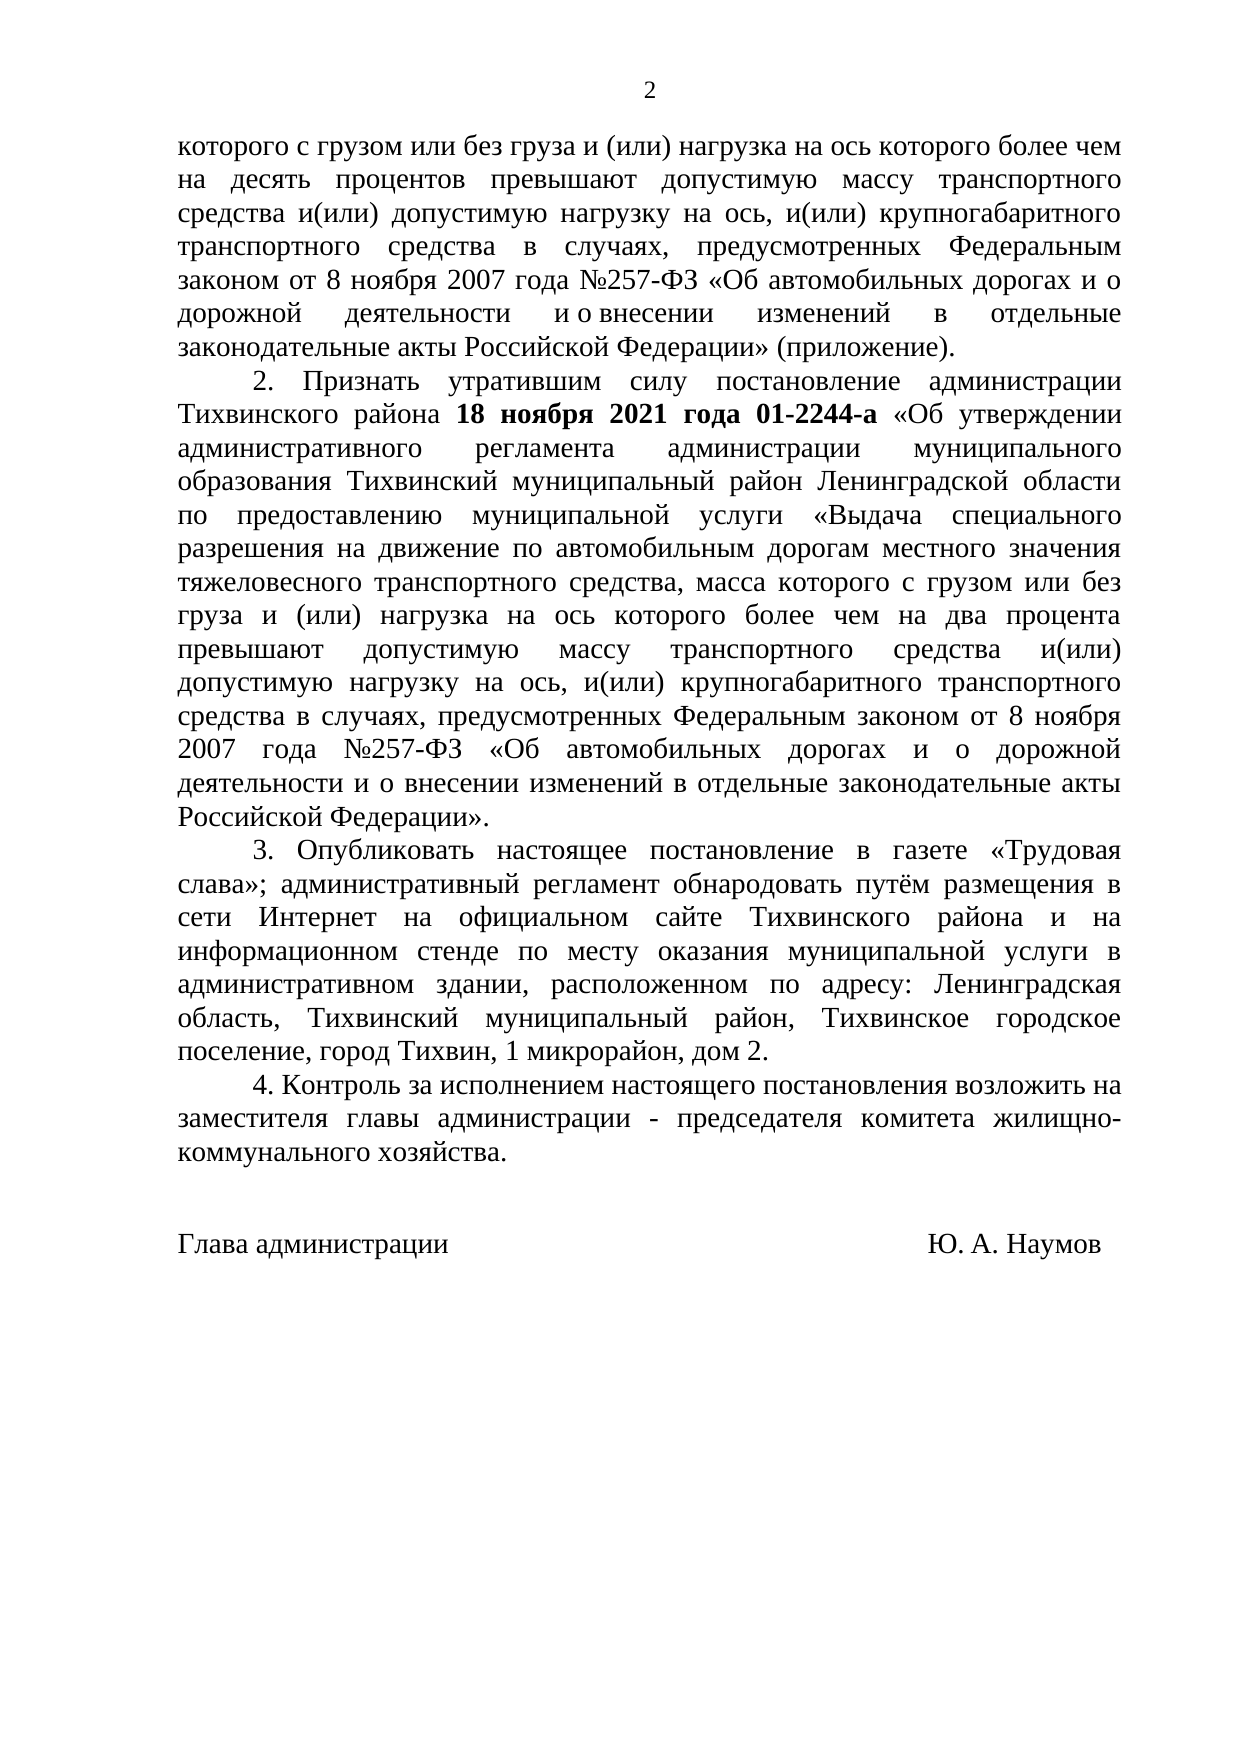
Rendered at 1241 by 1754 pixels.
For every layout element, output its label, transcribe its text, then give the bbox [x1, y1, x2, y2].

text 2. Признать утратившим силу постановление администрации Тихвинского района 18 ноября 2021 года 01-2244-а «Об утверждении административного регламента администрации муниципального образования Тихвинский муниципальный район Ленинградской области по предоставлению муниципальной услуги «Выдача специального разрешения на движение по автомобильным дорогам местного значения тяжеловесного транспортного средства, масса которого с грузом или без груза и (или) нагрузка на ось которого более чем на два процента превышают допустимую массу транспортного средства и(или) допустимую нагрузку на ось, и(или) крупногабаритного транспортного средства в случаях, предусмотренных Федеральным законом от 8 ноября 2007 года №257-ФЗ «Об автомобильных дорогах и о дорожной деятельности и о внесении изменений в отдельные законодательные акты Российской Федерации». [177, 363, 1122, 832]
text 4. Контроль за исполнением настоящего постановления возложить на заместителя главы администрации - председателя комитета жилищно-коммунального хозяйства. [177, 1067, 1122, 1168]
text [177, 128, 1122, 363]
text 3. Опубликовать настоящее постановление в газете «Трудовая слава»; административный регламент обнародовать путём размещения в сети Интернет на официальном сайте Тихвинского района и на информационном стенде по месту оказания муниципальной услуги в административном здании, расположенном по адресу: Ленинградская область, Тихвинский муниципальный район, Тихвинское городское поселение, город Тихвин, 1 микрорайон, дом 2. [177, 832, 1122, 1067]
text Глава администрации Ю. А. Наумов [177, 1226, 1122, 1260]
